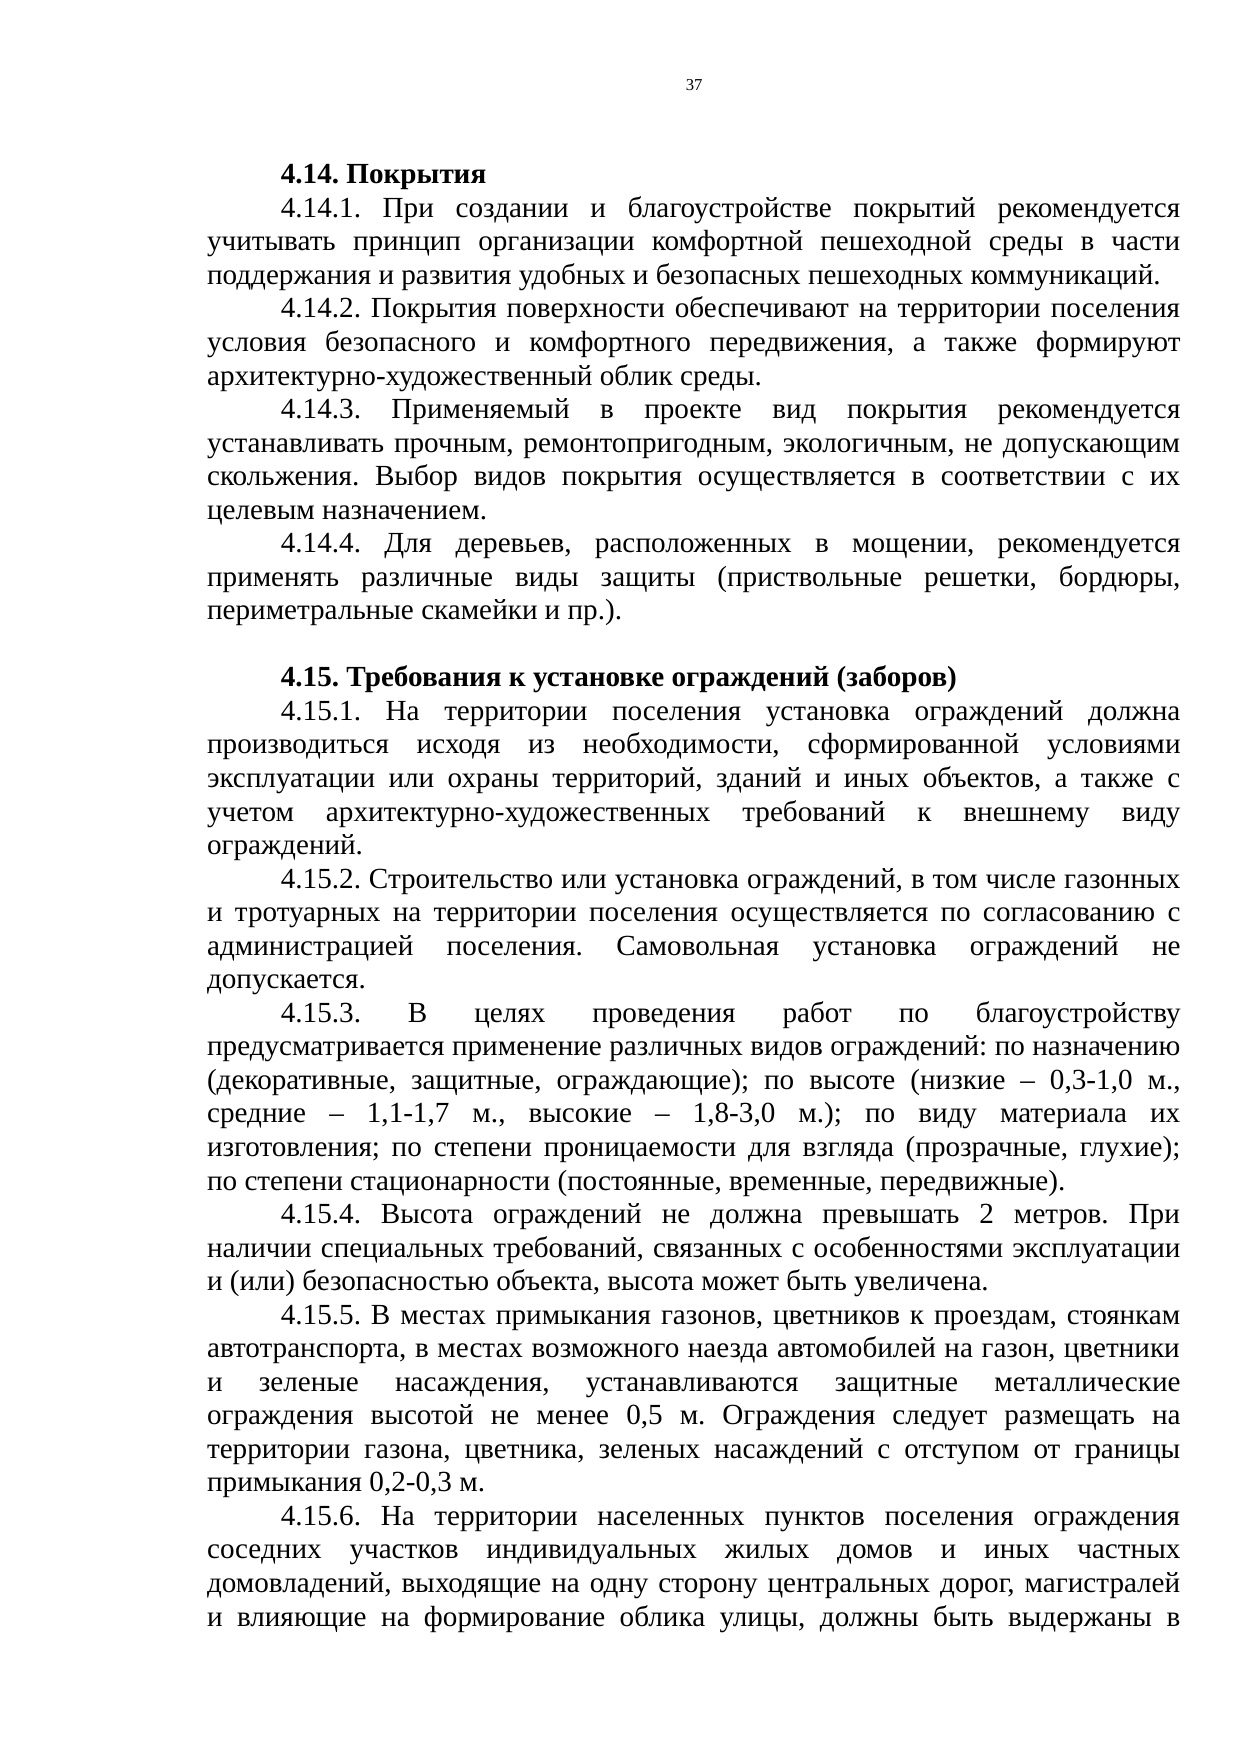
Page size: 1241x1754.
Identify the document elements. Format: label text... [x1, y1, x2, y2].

text 4.14.2. Покрытия поверхности обеспечивают на территории поселения условия безопасного и комфортного передвижения, а также формируют архитектурно-художественный облик среды. [207, 291, 1181, 391]
text 4.15.3. В целях проведения работ по благоустройству предусматривается применение различных видов ограждений: по назначению (декоративные, защитные, ограждающие); по высоте (низкие – 0,3-1,0 м., средние – 1,1-1,7 м., высокие – 1,8-3,0 м.); по виду материала их изготовления; по степени проницаемости для взгляда (прозрачные, глухие); по степени стационарности (постоянные, временные, передвижные). [207, 995, 1181, 1196]
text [207, 1498, 1181, 1632]
text 4.15.4. Высота ограждений не должна превышать 2 метров. При наличии специальных требований, связанных с особенностями эксплуатации и (или) безопасностью объекта, высота может быть увеличена. [207, 1196, 1181, 1297]
text 4.15.1. На территории поселения установка ограждений должна производиться исходя из необходимости, сформированной условиями эксплуатации или охраны территорий, зданий и иных объектов, а также с учетом архитектурно-художественных требований к внешнему виду ограждений. [207, 693, 1181, 861]
text 4.14. Покрытия [207, 156, 1181, 190]
text 4.15.5. В местах примыкания газонов, цветников к проездам, стоянкам автотранспорта, в местах возможного наезда автомобилей на газон, цветники и зеленые насаждения, устанавливаются защитные металлические ограждения высотой не менее 0,5 м. Ограждения следует размещать на территории газона, цветника, зеленых насаждений с отступом от границы примыкания 0,2-0,3 м. [207, 1297, 1181, 1498]
text 4.14.3. Применяемый в проекте вид покрытия рекомендуется устанавливать прочным, ремонтопригодным, экологичным, не допускающим скольжения. Выбор видов покрытия осуществляется в соответствии с их целевым назначением. [207, 391, 1181, 525]
text 4.14.4. Для деревьев, расположенных в мощении, рекомендуется применять различные виды защиты (приствольные решетки, бордюры, периметральные скамейки и пр.). [207, 525, 1181, 626]
text 4.15. Требования к установке ограждений (заборов) [207, 659, 1181, 693]
text 4.14.1. При создании и благоустройстве покрытий рекомендуется учитывать принцип организации комфортной пешеходной среды в части поддержания и развития удобных и безопасных пешеходных коммуникаций. [207, 190, 1181, 291]
text 4.15.2. Строительство или установка ограждений, в том числе газонных и тротуарных на территории поселения осуществляется по согласованию с администрацией поселения. Самовольная установка ограждений не допускается. [207, 861, 1181, 995]
